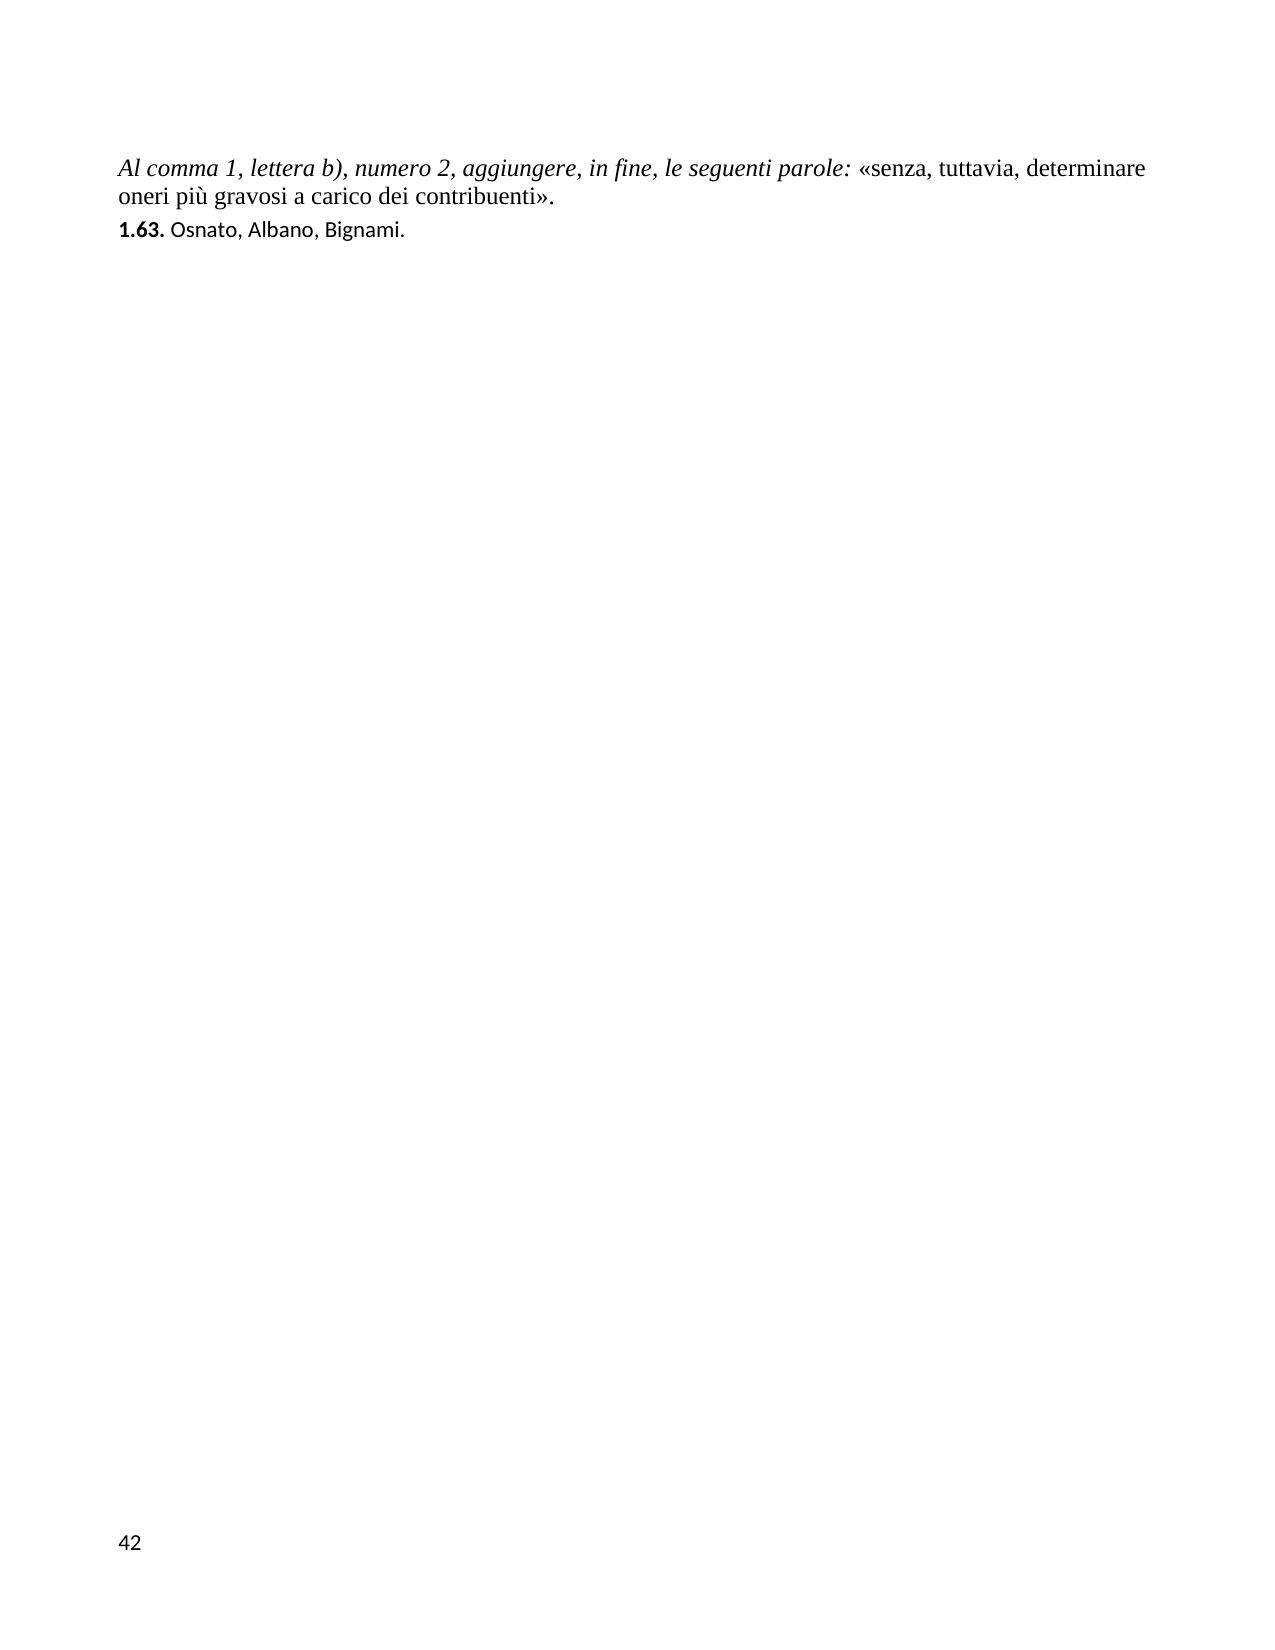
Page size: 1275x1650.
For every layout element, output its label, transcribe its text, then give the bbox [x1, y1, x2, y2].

text Al comma 1, lettera b), numero 2, aggiungere, in fine, le seguenti parole: «senza, tuttavia, determinare oneri più gravosi a carico dei contribuenti». [118, 153, 1157, 210]
text 1.63. Osnato, Albano, Bignami. [118, 215, 1157, 243]
